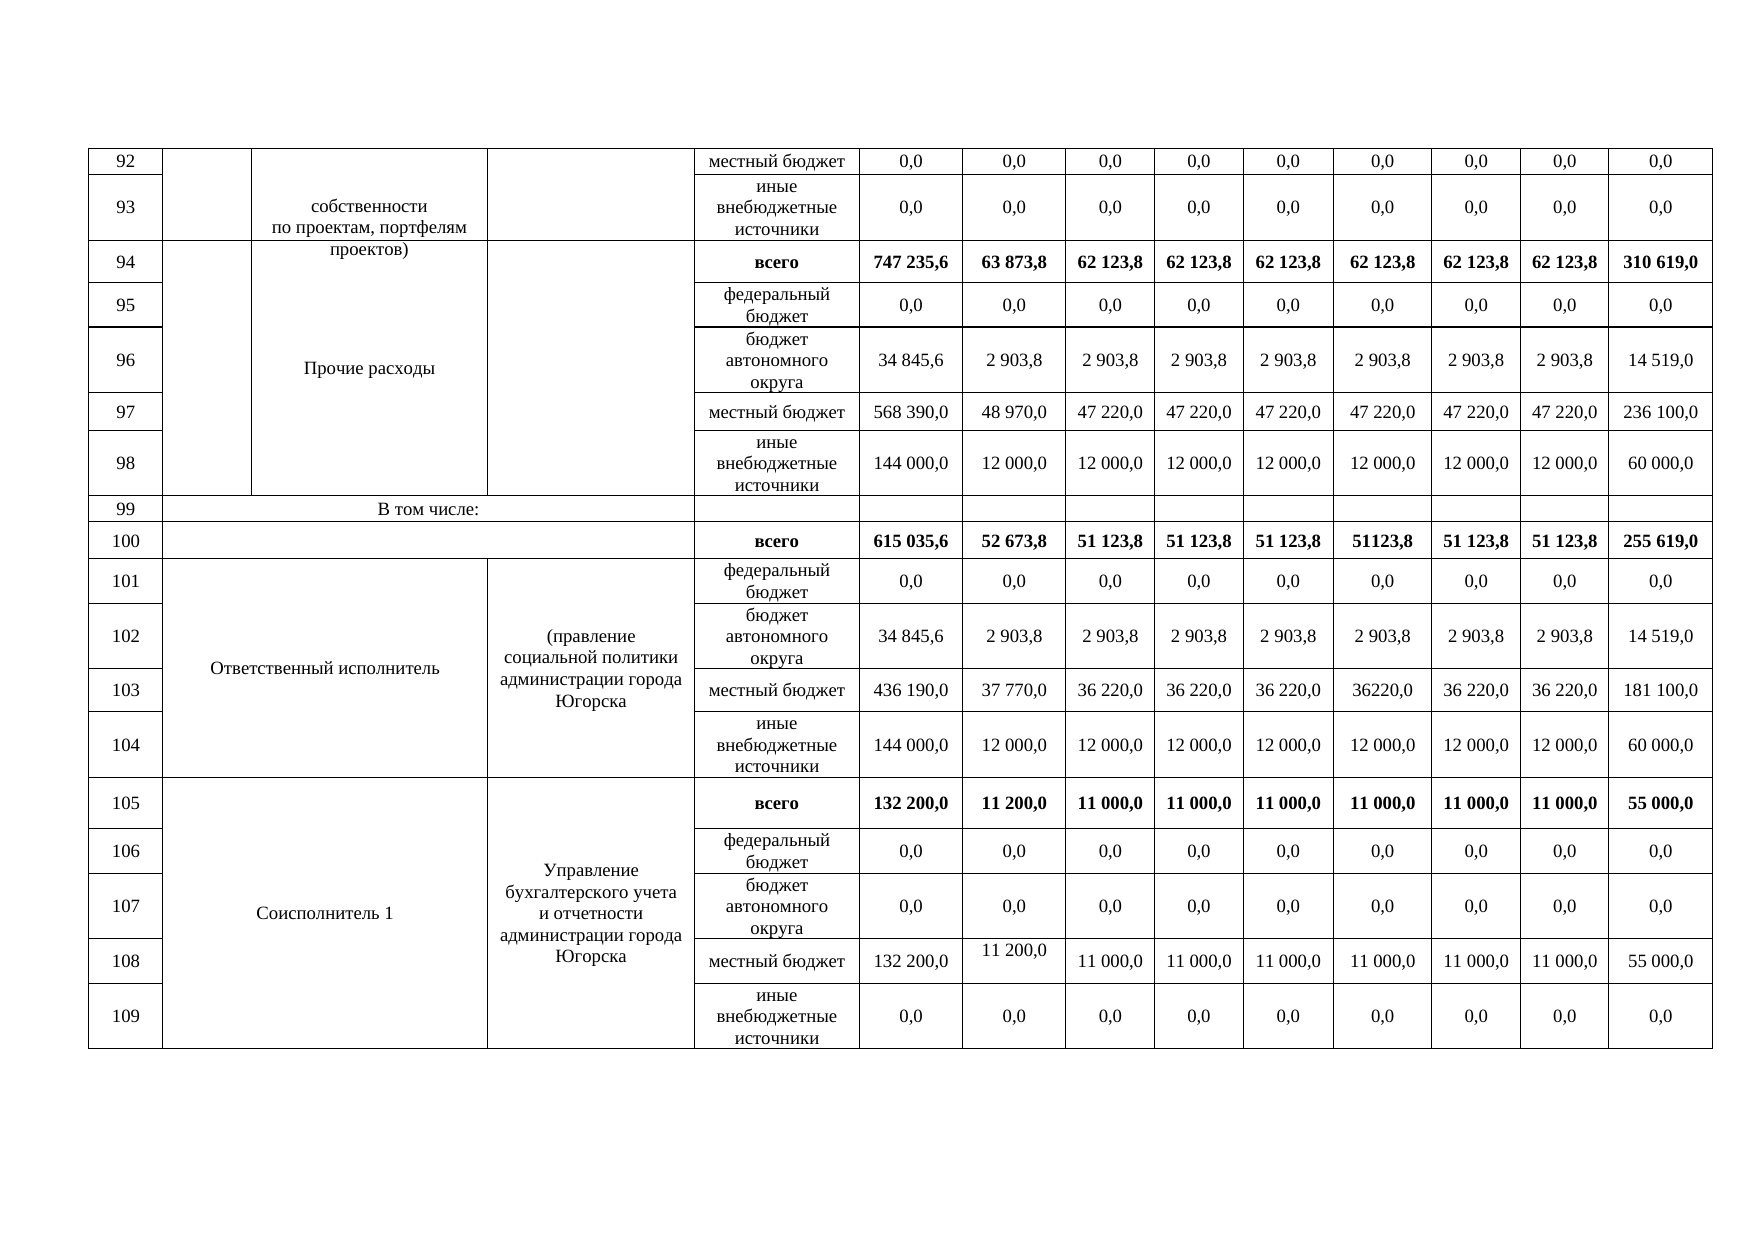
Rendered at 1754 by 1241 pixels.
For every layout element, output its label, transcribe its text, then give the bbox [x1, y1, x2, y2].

table_cell 11 000,0 [1521, 778, 1608, 828]
table_cell 0,0 [1334, 149, 1431, 174]
table_cell 12 000,0 [1155, 712, 1243, 777]
table_cell 34 845,6 [860, 604, 962, 668]
table_cell всего [695, 522, 859, 558]
table_cell Прочие расходы [252, 241, 487, 495]
table_cell 11 200,0 [963, 778, 1065, 828]
table_cell 36 220,0 [1066, 669, 1154, 711]
table_cell 12 000,0 [1521, 712, 1608, 777]
table_cell 106 [89, 829, 162, 872]
table_cell 0,0 [963, 984, 1065, 1048]
table_cell 0,0 [1066, 175, 1154, 239]
table_cell 100 [89, 522, 162, 558]
table_cell 0,0 [963, 829, 1065, 872]
table_cell 2 903,8 [963, 604, 1065, 668]
table_cell Ответственный исполнитель [163, 559, 487, 777]
table_cell 36 220,0 [1432, 669, 1520, 711]
table_cell [163, 241, 251, 495]
table_cell 12 000,0 [963, 712, 1065, 777]
table_cell 104 [89, 712, 162, 777]
table_cell 51 123,8 [1155, 522, 1243, 558]
table_cell 0,0 [1066, 283, 1154, 326]
table_cell 97 [89, 393, 162, 429]
table_cell бюджет автономного округа [695, 874, 859, 938]
table_cell 0,0 [1609, 559, 1712, 602]
table_cell всего [695, 241, 859, 282]
table_cell 0,0 [1609, 984, 1712, 1048]
table_cell 11 000,0 [1334, 778, 1431, 828]
table_cell 12 000,0 [1244, 712, 1333, 777]
table_cell 11 000,0 [1155, 939, 1243, 982]
table_cell 2 903,8 [1432, 328, 1520, 392]
table_cell 0,0 [1521, 149, 1608, 174]
table_cell 12 000,0 [1521, 431, 1608, 495]
table_cell 62 123,8 [1334, 241, 1431, 282]
table_cell 52 673,8 [963, 522, 1065, 558]
table_cell 36220,0 [1334, 669, 1431, 711]
table_cell 12 000,0 [1155, 431, 1243, 495]
table_cell местный бюджет [695, 939, 859, 982]
table_cell 0,0 [1432, 559, 1520, 602]
table_cell 0,0 [1521, 559, 1608, 602]
table_cell 0,0 [1155, 984, 1243, 1048]
table_cell 0,0 [1244, 984, 1333, 1048]
table_cell [1609, 496, 1712, 521]
table_cell 0,0 [1155, 175, 1243, 239]
table_cell 60 000,0 [1609, 431, 1712, 495]
table_cell 0,0 [1432, 984, 1520, 1048]
table_cell 0,0 [963, 149, 1065, 174]
table_cell 0,0 [1155, 283, 1243, 326]
table_cell 0,0 [1521, 984, 1608, 1048]
table_cell 0,0 [1432, 283, 1520, 326]
table_cell 11 000,0 [1244, 778, 1333, 828]
table_cell 11 000,0 [1432, 939, 1520, 982]
table_cell 11 000,0 [1432, 778, 1520, 828]
table_cell 0,0 [1244, 175, 1333, 239]
table_cell 0,0 [1609, 283, 1712, 326]
table_cell 0,0 [860, 175, 962, 239]
table_cell 2 903,8 [1334, 328, 1431, 392]
table_cell 0,0 [1432, 874, 1520, 938]
table_cell 0,0 [1521, 175, 1608, 239]
table_cell 0,0 [1334, 559, 1431, 602]
table_cell местный бюджет [695, 393, 859, 429]
table_cell 2 903,8 [963, 328, 1065, 392]
table_cell 34 845,6 [860, 328, 962, 392]
table_cell 36 220,0 [1155, 669, 1243, 711]
table_cell 11 000,0 [1334, 939, 1431, 982]
table_cell 0,0 [1432, 149, 1520, 174]
table_cell 93 [89, 175, 162, 239]
table_cell 0,0 [1066, 559, 1154, 602]
table_cell 2 903,8 [1155, 604, 1243, 668]
table_cell 0,0 [963, 283, 1065, 326]
table_cell 0,0 [1334, 874, 1431, 938]
table_cell 0,0 [1609, 874, 1712, 938]
table_cell 0,0 [963, 874, 1065, 938]
table_cell 0,0 [1432, 829, 1520, 872]
table_cell 144 000,0 [860, 712, 962, 777]
table_cell 108 [89, 939, 162, 982]
table_cell 2 903,8 [1066, 604, 1154, 668]
table_cell 51 123,8 [1521, 522, 1608, 558]
table_cell иные внебюджетные источники [695, 984, 859, 1048]
table_cell [488, 241, 694, 495]
table_cell 132 200,0 [860, 939, 962, 982]
table_cell всего [695, 778, 859, 828]
table_cell 51 123,8 [1066, 522, 1154, 558]
table_cell 63 873,8 [963, 241, 1065, 282]
table_cell 62 123,8 [1155, 241, 1243, 282]
table_cell 0,0 [1155, 874, 1243, 938]
table_cell 12 000,0 [963, 431, 1065, 495]
table_cell 0,0 [1244, 874, 1333, 938]
table_cell 0,0 [1155, 829, 1243, 872]
table_cell иные внебюджетные источники [695, 175, 859, 239]
table_cell 14 519,0 [1609, 328, 1712, 392]
table_cell 96 [89, 328, 162, 392]
table_cell 0,0 [1609, 149, 1712, 174]
table_cell 0,0 [1334, 283, 1431, 326]
table_cell 12 000,0 [1244, 431, 1333, 495]
table_cell 12 000,0 [1432, 712, 1520, 777]
table_cell 12 000,0 [1334, 431, 1431, 495]
table_cell 37 770,0 [963, 669, 1065, 711]
table_cell 55 000,0 [1609, 939, 1712, 982]
table_cell 107 [89, 874, 162, 938]
table_cell 236 100,0 [1609, 393, 1712, 429]
table_cell 60 000,0 [1609, 712, 1712, 777]
table_cell 0,0 [860, 149, 962, 174]
table_cell 0,0 [860, 559, 962, 602]
table_cell 2 903,8 [1334, 604, 1431, 668]
table_cell 51123,8 [1334, 522, 1431, 558]
table_cell 0,0 [1334, 984, 1431, 1048]
table_cell 51 123,8 [1432, 522, 1520, 558]
table_cell 144 000,0 [860, 431, 962, 495]
table_cell 62 123,8 [1066, 241, 1154, 282]
table_cell 568 390,0 [860, 393, 962, 429]
table_cell 12 000,0 [1334, 712, 1431, 777]
table_cell (правление социальной политики администрации города Югорска [488, 559, 694, 777]
table_cell В том числе: [163, 496, 694, 521]
table_cell 0,0 [1244, 559, 1333, 602]
table_cell [963, 496, 1065, 521]
table_cell [1334, 496, 1431, 521]
table_cell федеральный бюджет [695, 829, 859, 872]
table_cell 109 [89, 984, 162, 1048]
table_cell 2 903,8 [1155, 328, 1243, 392]
table_cell 47 220,0 [1521, 393, 1608, 429]
table_cell 12 000,0 [1066, 712, 1154, 777]
table_cell 0,0 [1334, 175, 1431, 239]
table_cell 12 000,0 [1066, 431, 1154, 495]
table_cell 51 123,8 [1244, 522, 1333, 558]
table_cell [1432, 496, 1520, 521]
table_cell 255 619,0 [1609, 522, 1712, 558]
table_cell 2 903,8 [1521, 328, 1608, 392]
table_cell 47 220,0 [1334, 393, 1431, 429]
table_cell 0,0 [1155, 149, 1243, 174]
table_cell 11 000,0 [1066, 939, 1154, 982]
table_cell 11 000,0 [1066, 778, 1154, 828]
table_cell 132 200,0 [860, 778, 962, 828]
table_cell 11 000,0 [1521, 939, 1608, 982]
table_cell федеральный бюджет [695, 559, 859, 602]
table_cell 0,0 [963, 559, 1065, 602]
table_cell 0,0 [860, 283, 962, 326]
table_cell 11 000,0 [1155, 778, 1243, 828]
table_cell местный бюджет [695, 669, 859, 711]
table_cell 2 903,8 [1244, 328, 1333, 392]
table_cell местный бюджет [695, 149, 859, 174]
table_cell 0,0 [1609, 829, 1712, 872]
table_cell 436 190,0 [860, 669, 962, 711]
table_cell 0,0 [1521, 829, 1608, 872]
table_cell [695, 496, 859, 521]
table_cell Соисполнитель 1 [163, 778, 487, 1048]
table_cell 0,0 [1066, 984, 1154, 1048]
table_cell [163, 522, 694, 558]
table_cell иные внебюджетные источники [695, 431, 859, 495]
table_cell 103 [89, 669, 162, 711]
table_cell 62 123,8 [1244, 241, 1333, 282]
table_cell [1066, 496, 1154, 521]
table_cell 48 970,0 [963, 393, 1065, 429]
table_cell [1244, 496, 1333, 521]
table_cell 95 [89, 283, 162, 326]
table_cell 12 000,0 [1432, 431, 1520, 495]
table_cell 615 035,6 [860, 522, 962, 558]
table_cell 92 [89, 149, 162, 174]
table_cell 0,0 [1066, 149, 1154, 174]
table_cell 0,0 [860, 984, 962, 1048]
table_cell 0,0 [963, 175, 1065, 239]
table_cell 55 000,0 [1609, 778, 1712, 828]
table_cell 47 220,0 [1155, 393, 1243, 429]
table_cell 2 903,8 [1521, 604, 1608, 668]
table_cell 0,0 [1609, 175, 1712, 239]
table_cell 36 220,0 [1244, 669, 1333, 711]
table_cell 747 235,6 [860, 241, 962, 282]
table_cell [1521, 496, 1608, 521]
table_cell бюджет автономного округа [695, 328, 859, 392]
table_cell федеральный бюджет [695, 283, 859, 326]
table_cell 47 220,0 [1244, 393, 1333, 429]
table_cell 0,0 [1334, 829, 1431, 872]
table_cell 62 123,8 [1521, 241, 1608, 282]
table_cell 94 [89, 241, 162, 282]
table_cell бюджет автономного округа [695, 604, 859, 668]
table_cell 0,0 [1155, 559, 1243, 602]
table_cell иные внебюджетные источники [695, 712, 859, 777]
table_cell 36 220,0 [1521, 669, 1608, 711]
table_cell 62 123,8 [1432, 241, 1520, 282]
table_cell Управление бухгалтерского учета и отчетности администрации города Югорска [488, 778, 694, 1048]
table_cell 99 [89, 496, 162, 521]
table_cell 11 000,0 [1244, 939, 1333, 982]
table_cell 0,0 [1521, 283, 1608, 326]
table_cell 0,0 [1521, 874, 1608, 938]
table_cell 0,0 [860, 874, 962, 938]
table_cell 0,0 [860, 829, 962, 872]
table_cell 102 [89, 604, 162, 668]
table_cell 0,0 [1244, 149, 1333, 174]
table_cell 2 903,8 [1066, 328, 1154, 392]
table_cell 98 [89, 431, 162, 495]
table_cell 0,0 [1244, 283, 1333, 326]
table_cell [1155, 496, 1243, 521]
table_cell 0,0 [1066, 874, 1154, 938]
table_cell 2 903,8 [1244, 604, 1333, 668]
table_cell 2 903,8 [1432, 604, 1520, 668]
table_cell 0,0 [1244, 829, 1333, 872]
table_cell 181 100,0 [1609, 669, 1712, 711]
table_cell 101 [89, 559, 162, 602]
table_cell [860, 496, 962, 521]
table_cell 0,0 [1066, 829, 1154, 872]
table_cell 14 519,0 [1609, 604, 1712, 668]
table_cell 105 [89, 778, 162, 828]
table_cell 310 619,0 [1609, 241, 1712, 282]
table_cell 11 200,0 [963, 939, 1065, 982]
table_cell 47 220,0 [1432, 393, 1520, 429]
table_cell 47 220,0 [1066, 393, 1154, 429]
table_cell 0,0 [1432, 175, 1520, 239]
